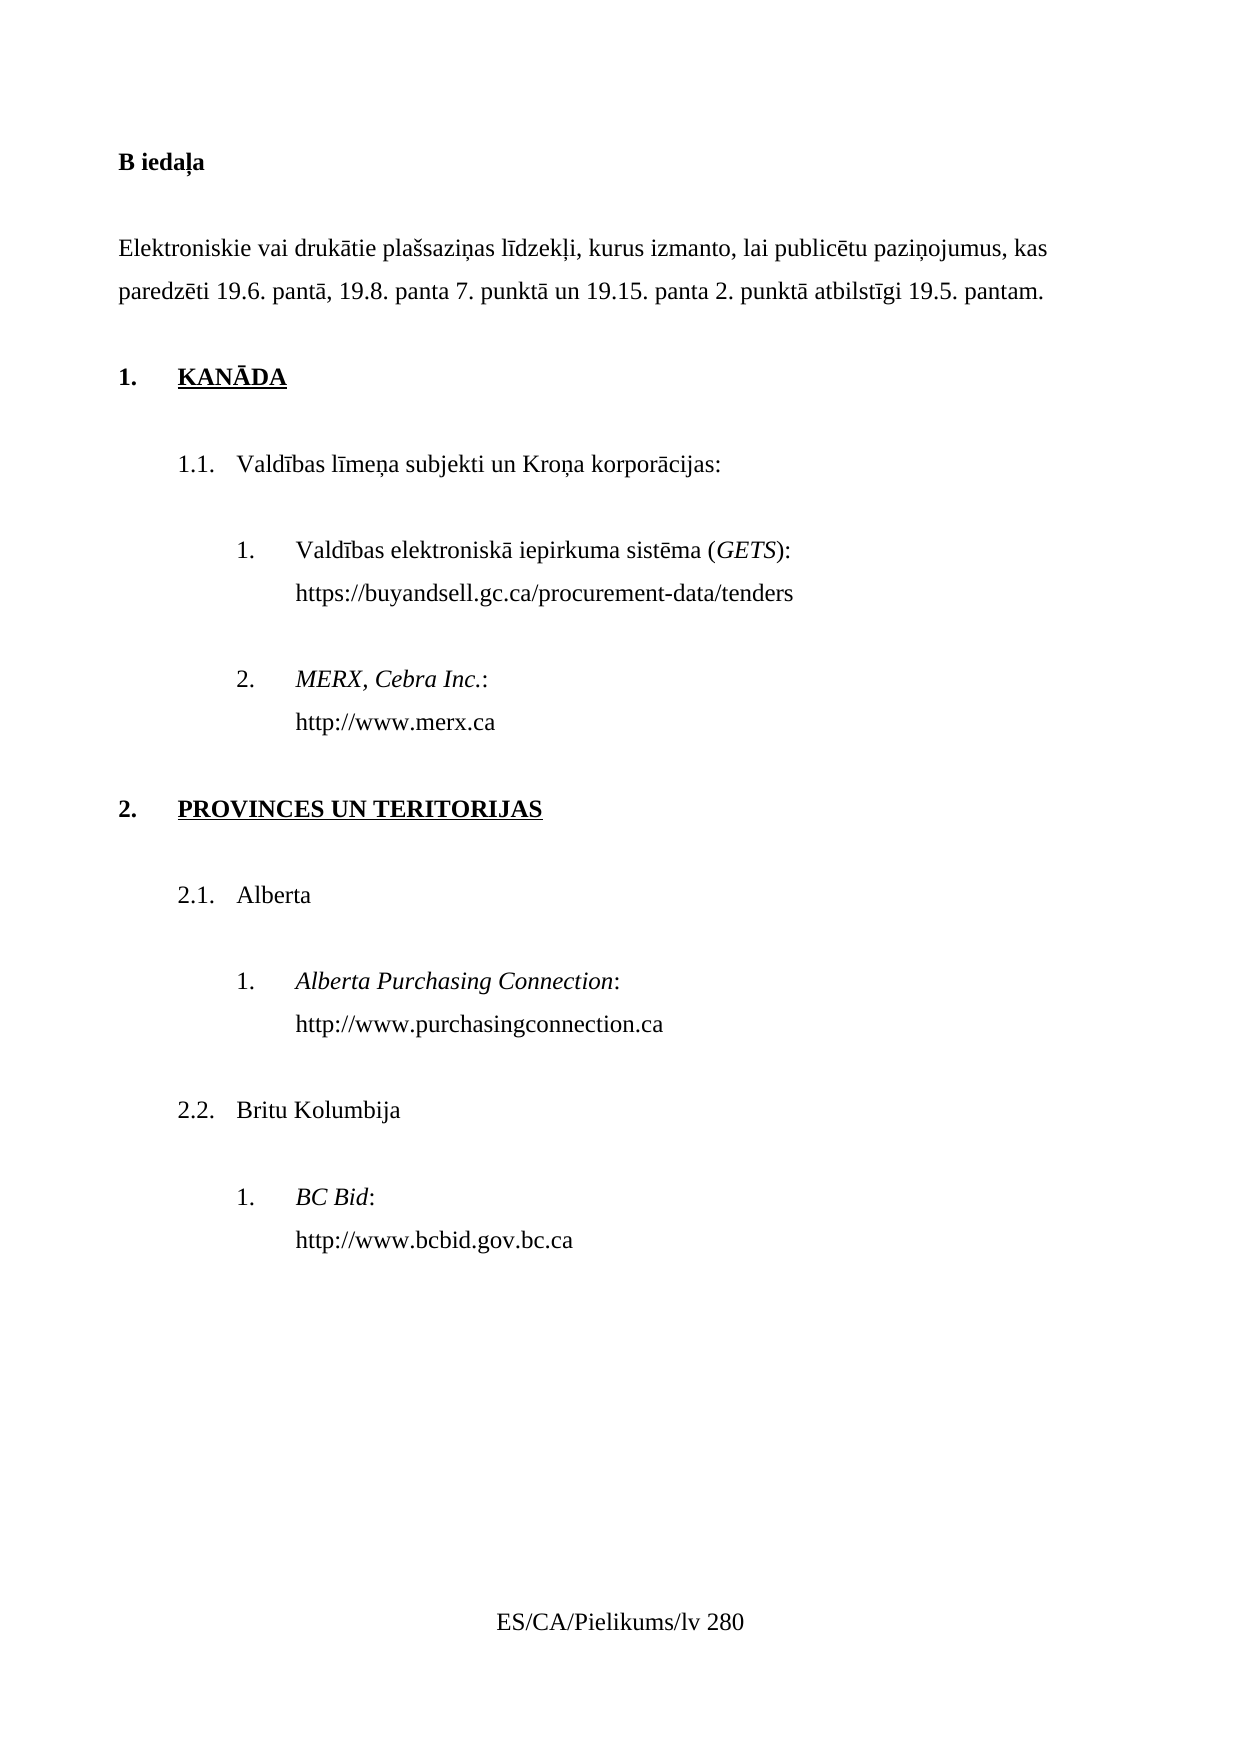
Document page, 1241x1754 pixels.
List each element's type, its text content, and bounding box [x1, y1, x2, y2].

text 2. MERX, Cebra Inc.: http://www.merx.ca [236, 664, 1122, 736]
text 1. Alberta Purchasing Connection: http://www.purchasingconnection.ca [236, 966, 1122, 1038]
text 1.1. Valdības līmeņa subjekti un Kroņa korporācijas: [177, 449, 1122, 477]
text 2.2. Britu Kolumbija [177, 1096, 1122, 1124]
text Elektroniskie vai drukātie plašsaziņas līdzekļi, kurus izmanto, lai publicētu paziņojumus, kas paredzēti 19.6. pantā, 19.8. panta 7. punktā un 19.15. panta 2. punktā atbilstīgi 19.5. pantam. [118, 233, 1122, 305]
text 2.1. Alberta [177, 880, 1122, 909]
text 1. BC Bid: http://www.bcbid.gov.bc.ca [236, 1182, 1122, 1254]
text 2. PROVINCES UN TERITORIJAS [118, 794, 1122, 822]
text B iedaļa [118, 147, 1122, 176]
text 1. Valdības elektroniskā iepirkuma sistēma (GETS): https://buyandsell.gc.ca/procurement-data/tenders [236, 535, 1122, 607]
text 1. KANĀDA [118, 362, 1122, 391]
